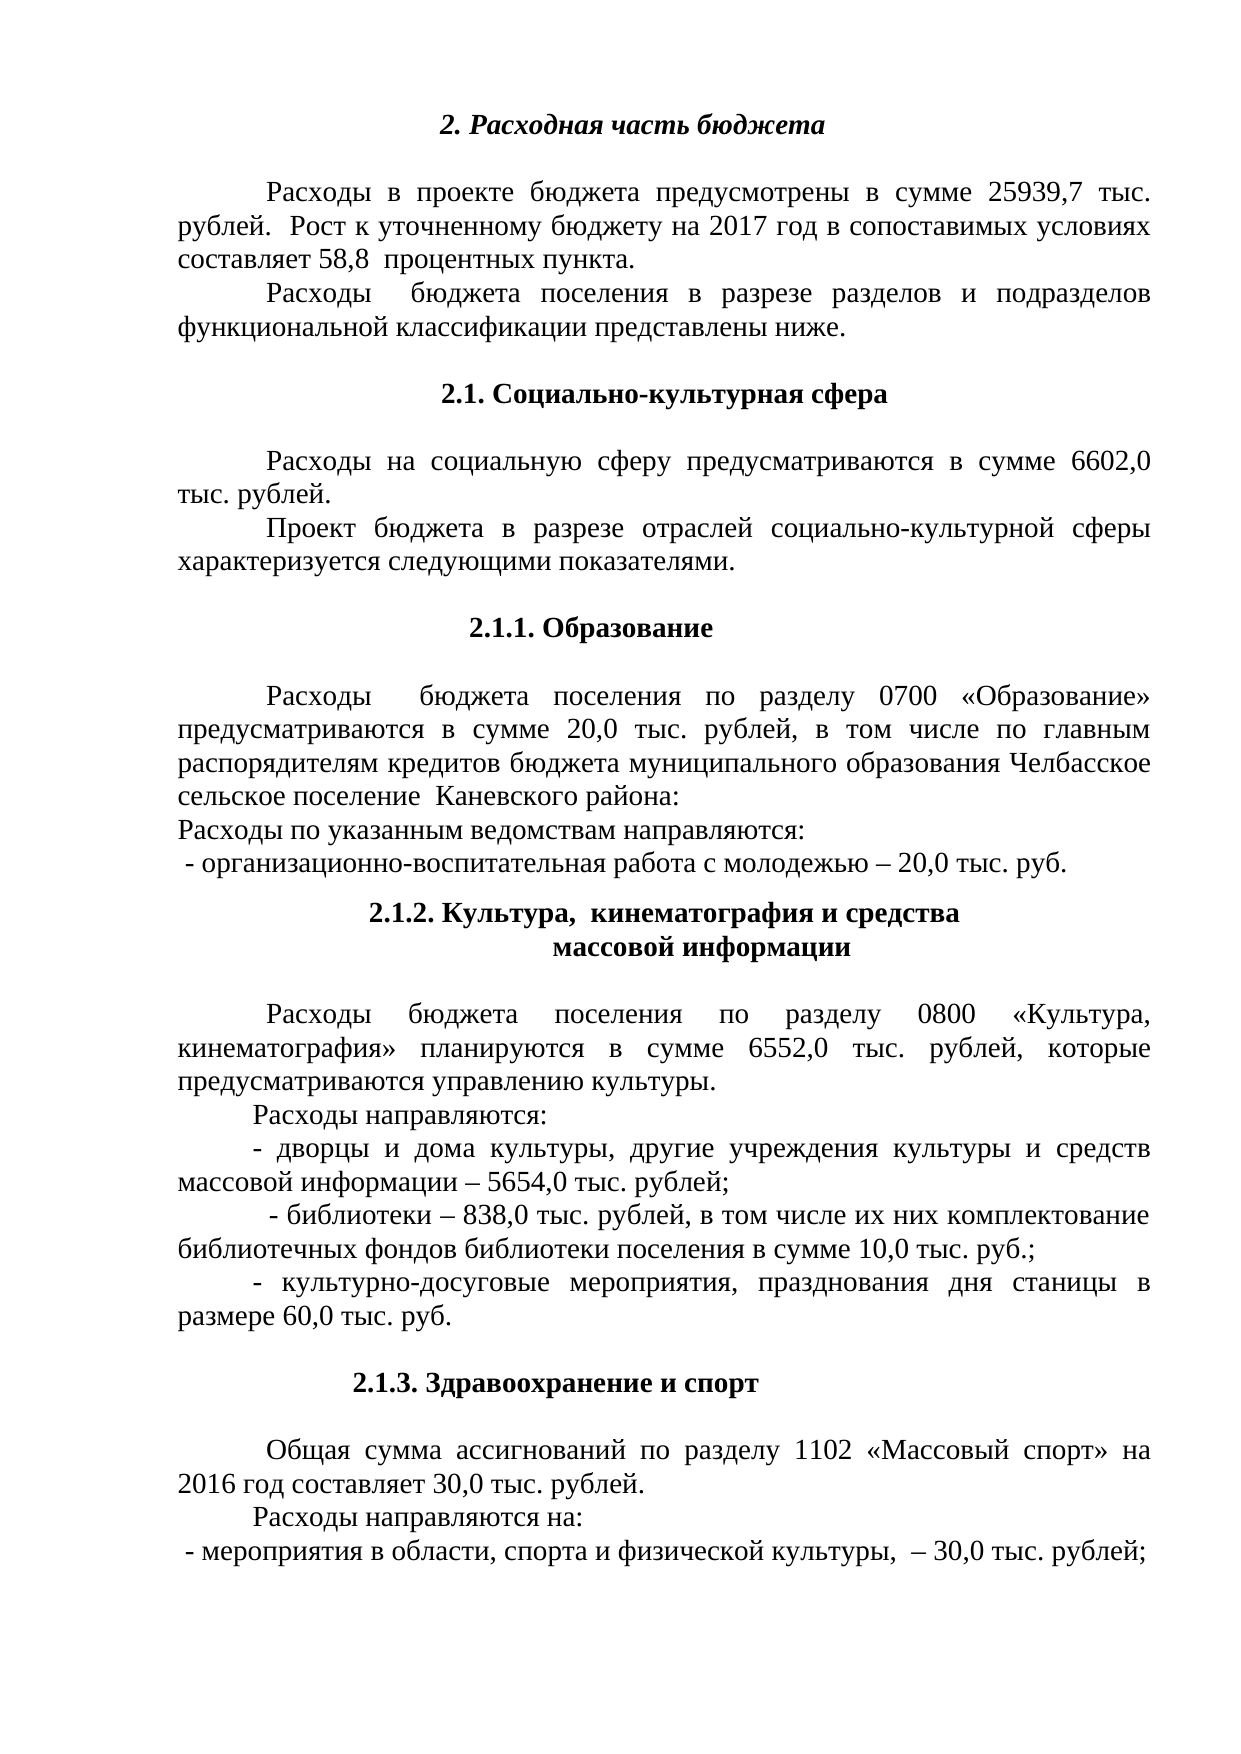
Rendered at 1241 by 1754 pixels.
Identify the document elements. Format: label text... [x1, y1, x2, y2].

text 2.1.3. Здравоохранение и спорт [177, 1365, 1152, 1399]
text Расходы на социальную сферу предусматриваются в сумме 6602,0 тыс. рублей. [177, 443, 1152, 510]
text Проект бюджета в разрезе отраслей социально-культурной сферы характеризуется следующими показателями. [177, 510, 1152, 577]
text Расходы бюджета поселения по разделу 0800 «Культура, кинематография» планируются в сумме 6552,0 тыс. рублей, которые предусматриваются управлению культуры. [177, 996, 1152, 1097]
text - библиотеки – 838,0 тыс. рублей, в том числе их них комплектование библиотечных фондов библиотеки поселения в сумме 10,0 тыс. руб.; [177, 1197, 1152, 1264]
text 2.1. Социально-культурная сфера [177, 376, 1152, 409]
text Расходы направляются: [177, 1097, 1152, 1130]
text Расходы направляются на: [177, 1499, 1152, 1533]
text 2. Расходная часть бюджета [177, 107, 1152, 141]
text массовой информации [177, 929, 1152, 963]
text Расходы бюджета поселения в разрезе разделов и подразделов функциональной классификации представлены ниже. [177, 275, 1152, 342]
text - дворцы и дома культуры, другие учреждения культуры и средств массовой информации – 5654,0 тыс. рублей; [177, 1130, 1152, 1197]
text - культурно-досуговые мероприятия, празднования дня станицы в размере 60,0 тыс. руб. [177, 1264, 1152, 1332]
text 2.1.1. Образование [177, 611, 1152, 644]
text Расходы по указанным ведомствам направляются: [177, 812, 1152, 845]
text Общая сумма ассигнований по разделу 1102 «Массовый спорт» на 2016 год составляет 30,0 тыс. рублей. [177, 1432, 1152, 1499]
text Расходы в проекте бюджета предусмотрены в сумме 25939,7 тыс. рублей. Рост к уточненному бюджету на 2017 год в сопоставимых условиях составляет 58,8 процентных пункта. [177, 174, 1152, 275]
text - мероприятия в области, спорта и физической культуры, – 30,0 тыс. рублей; [177, 1533, 1152, 1566]
text Расходы бюджета поселения по разделу 0700 «Образование» предусматриваются в сумме 20,0 тыс. рублей, в том числе по главным распорядителям кредитов бюджета муниципального образования Челбасское сельское поселение Каневского района: [177, 678, 1152, 812]
text - организационно-воспитательная работа с молодежью – 20,0 тыс. руб. [177, 845, 1152, 879]
text 2.1.2. Культура, кинематография и средства [177, 896, 1152, 929]
